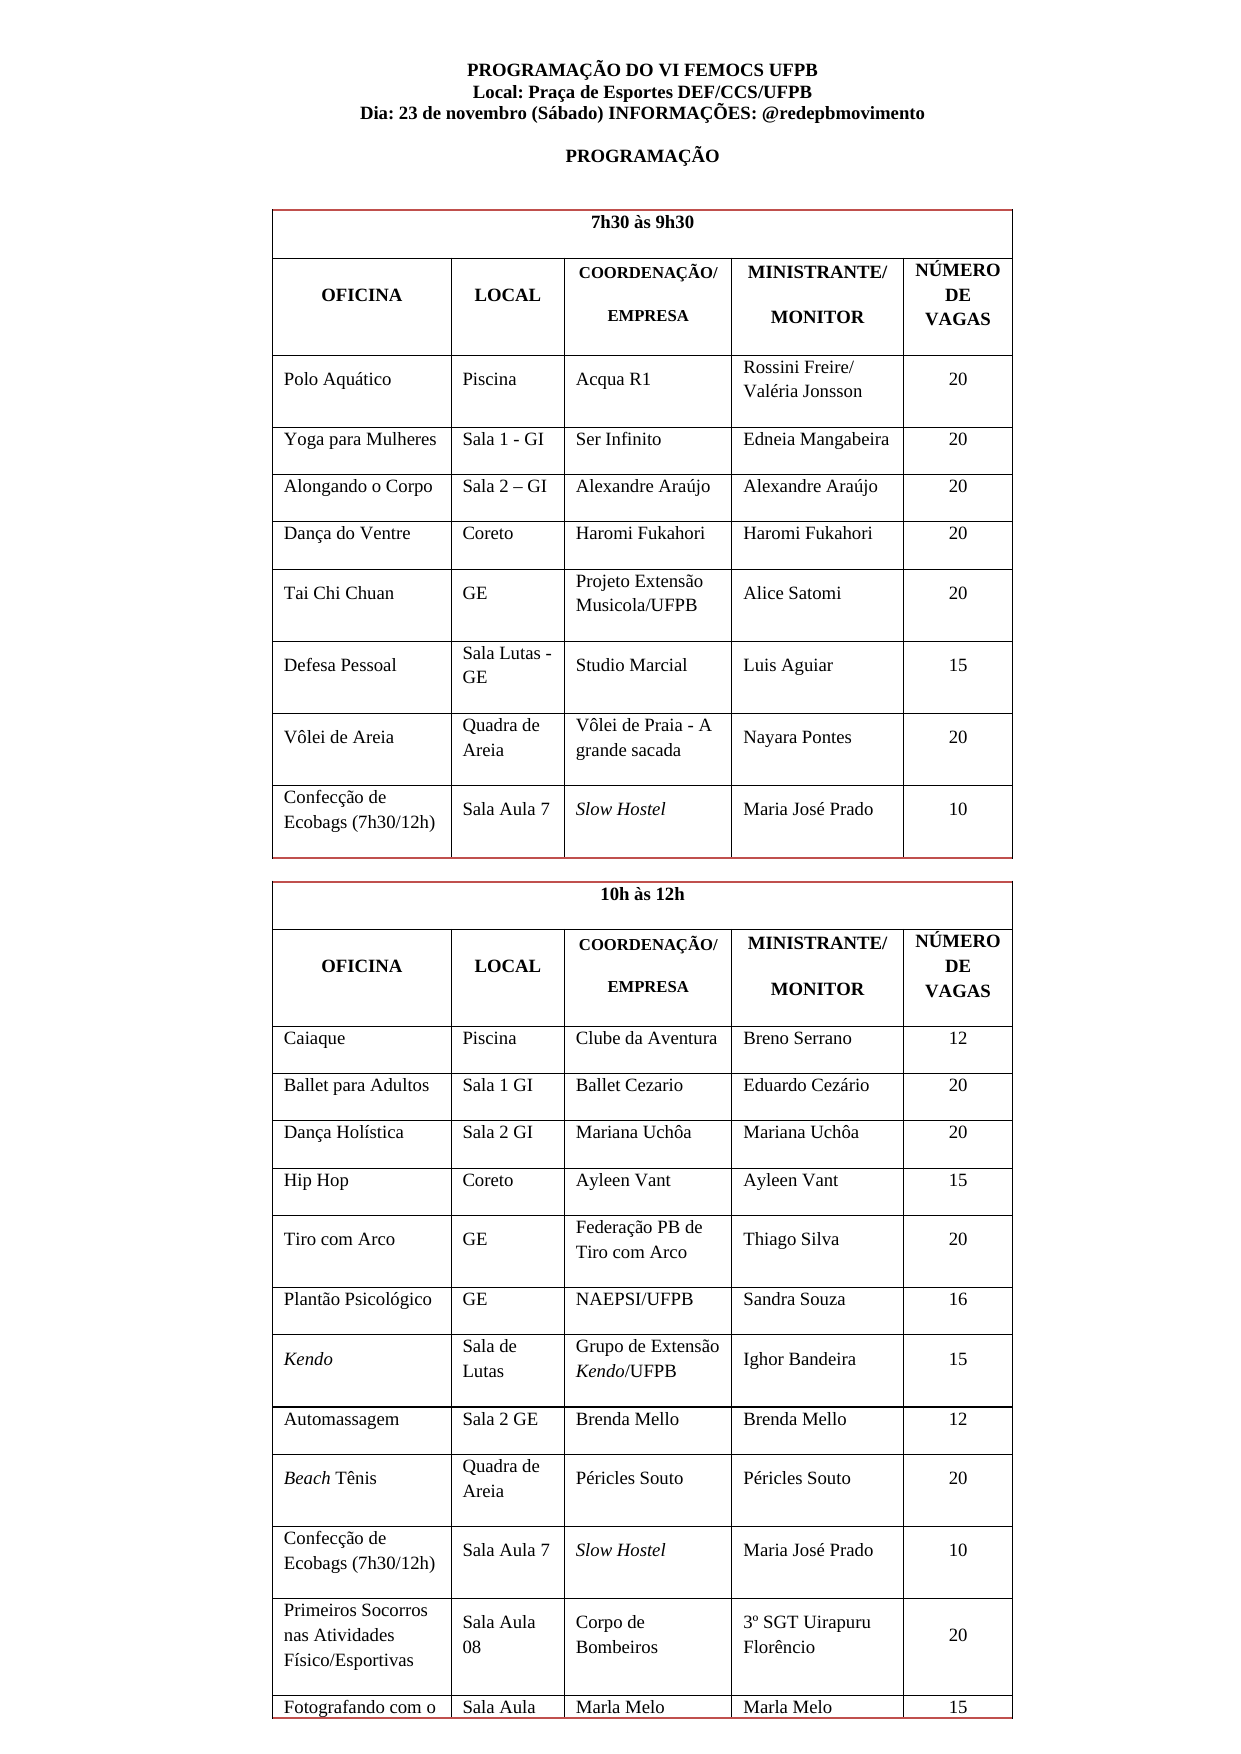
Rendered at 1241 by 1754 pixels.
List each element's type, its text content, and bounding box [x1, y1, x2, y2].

table_cell Confecção de Ecobags (7h30/12h) [273, 1527, 451, 1598]
table_cell COORDENAÇÃO/ EMPRESA [565, 259, 731, 354]
table_cell Slow Hostel [565, 786, 731, 857]
table_cell 20 [904, 1599, 1012, 1695]
table_cell 20 [904, 570, 1012, 641]
table_cell 20 [904, 1121, 1012, 1168]
table_cell Studio Marcial [565, 642, 731, 713]
table_cell Sala 1 - GI [452, 428, 564, 474]
table_cell Quadra de Areia [452, 714, 564, 785]
table_cell Ballet Cezario [565, 1074, 731, 1120]
table_cell 12 [904, 1027, 1012, 1073]
table_cell Dança Holística [273, 1121, 451, 1168]
table_cell COORDENAÇÃO/ EMPRESA [565, 930, 731, 1026]
table_cell Thiago Silva [732, 1216, 903, 1287]
table_cell Brenda Mello [565, 1408, 731, 1454]
table_cell Sala 2 – GI [452, 475, 564, 521]
table_cell Vôlei de Praia - A grande sacada [565, 714, 731, 785]
table_header 7h30 às 9h30 [273, 211, 1012, 258]
table_cell MINISTRANTE/ MONITOR [732, 259, 903, 354]
table_cell Marla Melo [565, 1696, 731, 1717]
table_cell Ayleen Vant [565, 1169, 731, 1215]
table_cell Piscina [452, 1027, 564, 1073]
table_cell Eduardo Cezário [732, 1074, 903, 1120]
table_cell Sala Aula 09 [452, 1696, 564, 1717]
table_cell Sandra Souza [732, 1288, 903, 1334]
table_cell Tai Chi Chuan [273, 570, 451, 641]
table_cell Sala 2 GE [452, 1408, 564, 1454]
table_cell Sala Aula 7 [452, 1527, 564, 1598]
table_cell Polo Aquático [273, 356, 451, 427]
table_cell 10 [904, 1527, 1012, 1598]
table_cell Edneia Mangabeira [732, 428, 903, 474]
table_cell OFICINA [273, 930, 451, 1026]
table_cell Alexandre Araújo [565, 475, 731, 521]
table_cell Projeto Extensão Musicola/UFPB [565, 570, 731, 641]
table_cell Corpo de Bombeiros [565, 1599, 731, 1695]
table_cell 20 [904, 475, 1012, 521]
table_cell Mariana Uchôa [732, 1121, 903, 1168]
table_cell Péricles Souto [732, 1455, 903, 1526]
table_cell Primeiros Socorros nas Atividades Físico/Esportivas [273, 1599, 451, 1695]
table_cell Sala 1 GI [452, 1074, 564, 1120]
table_cell Ser Infinito [565, 428, 731, 474]
table_cell Alongando o Corpo [273, 475, 451, 521]
table_cell Plantão Psicológico [273, 1288, 451, 1334]
table_cell Brenda Mello [732, 1408, 903, 1454]
table_cell Sala Lutas - GE [452, 642, 564, 713]
table_cell Beach Tênis [273, 1455, 451, 1526]
table_cell Marla Melo [732, 1696, 903, 1717]
table_cell Automassagem [273, 1408, 451, 1454]
table_cell NAEPSI/UFPB [565, 1288, 731, 1334]
table_cell Defesa Pessoal [273, 642, 451, 713]
table_cell 3º SGT Uirapuru Florêncio [732, 1599, 903, 1695]
table_cell Federação PB de Tiro com Arco [565, 1216, 731, 1287]
table_cell Coreto [452, 1169, 564, 1215]
table_cell Ighor Bandeira [732, 1335, 903, 1406]
table_cell Piscina [452, 356, 564, 427]
table_cell 20 [904, 428, 1012, 474]
table_cell Vôlei de Areia [273, 714, 451, 785]
text PROGRAMAÇÃO [177, 145, 1107, 167]
table_cell Sala Aula 7 [452, 786, 564, 857]
table_cell 20 [904, 522, 1012, 568]
table_cell Clube da Aventura [565, 1027, 731, 1073]
table_cell Hip Hop [273, 1169, 451, 1215]
table_cell GE [452, 570, 564, 641]
table_cell Breno Serrano [732, 1027, 903, 1073]
text Local: Praça de Esportes DEF/CCS/UFPB [177, 81, 1107, 102]
table_cell GE [452, 1216, 564, 1287]
table_cell Grupo de Extensão Kendo/UFPB [565, 1335, 731, 1406]
text Dia: 23 de novembro (Sábado) INFORMAÇÕES: @redepbmovimento [177, 102, 1107, 124]
table_cell 10 [904, 786, 1012, 857]
table_cell Haromi Fukahori [732, 522, 903, 568]
table_cell 15 [904, 1696, 1012, 1717]
table_cell Sala de Lutas [452, 1335, 564, 1406]
table_cell Confecção de Ecobags (7h30/12h) [273, 786, 451, 857]
table_cell Péricles Souto [565, 1455, 731, 1526]
table_cell 16 [904, 1288, 1012, 1334]
table_cell Tiro com Arco [273, 1216, 451, 1287]
table_cell NÚMERO DE VAGAS [904, 930, 1012, 1026]
table_cell Quadra de Areia [452, 1455, 564, 1526]
table_cell LOCAL [452, 930, 564, 1026]
table_cell LOCAL [452, 259, 564, 354]
table_cell Caiaque [273, 1027, 451, 1073]
table_cell Sala 2 GI [452, 1121, 564, 1168]
table_cell 20 [904, 356, 1012, 427]
table_cell 12 [904, 1408, 1012, 1454]
table_cell Luis Aguiar [732, 642, 903, 713]
table_cell 15 [904, 1335, 1012, 1406]
table_cell Ayleen Vant [732, 1169, 903, 1215]
table_cell Slow Hostel [565, 1527, 731, 1598]
table_cell Dança do Ventre [273, 522, 451, 568]
table_cell Maria José Prado [732, 786, 903, 857]
table_cell 20 [904, 1455, 1012, 1526]
table_cell 20 [904, 1216, 1012, 1287]
table_cell MINISTRANTE/ MONITOR [732, 930, 903, 1026]
table_cell 20 [904, 1074, 1012, 1120]
table_cell 15 [904, 1169, 1012, 1215]
table_header 10h às 12h [273, 883, 1012, 929]
table_cell Haromi Fukahori [565, 522, 731, 568]
table_cell 20 [904, 714, 1012, 785]
table_cell Alexandre Araújo [732, 475, 903, 521]
table_cell NÚMERO DE VAGAS [904, 259, 1012, 354]
table_cell 15 [904, 642, 1012, 713]
table_cell Kendo [273, 1335, 451, 1406]
table_cell Sala Aula 08 [452, 1599, 564, 1695]
table_cell Alice Satomi [732, 570, 903, 641]
table_cell OFICINA [273, 259, 451, 354]
text PROGRAMAÇÃO DO VI FEMOCS UFPB [177, 59, 1107, 81]
table_cell Yoga para Mulheres [273, 428, 451, 474]
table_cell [273, 1696, 451, 1717]
table_cell Acqua R1 [565, 356, 731, 427]
table_cell Coreto [452, 522, 564, 568]
table_cell Rossini Freire/ Valéria Jonsson [732, 356, 903, 427]
table_cell Mariana Uchôa [565, 1121, 731, 1168]
table_cell GE [452, 1288, 564, 1334]
table_cell Maria José Prado [732, 1527, 903, 1598]
table_cell Ballet para Adultos [273, 1074, 451, 1120]
table_cell Nayara Pontes [732, 714, 903, 785]
